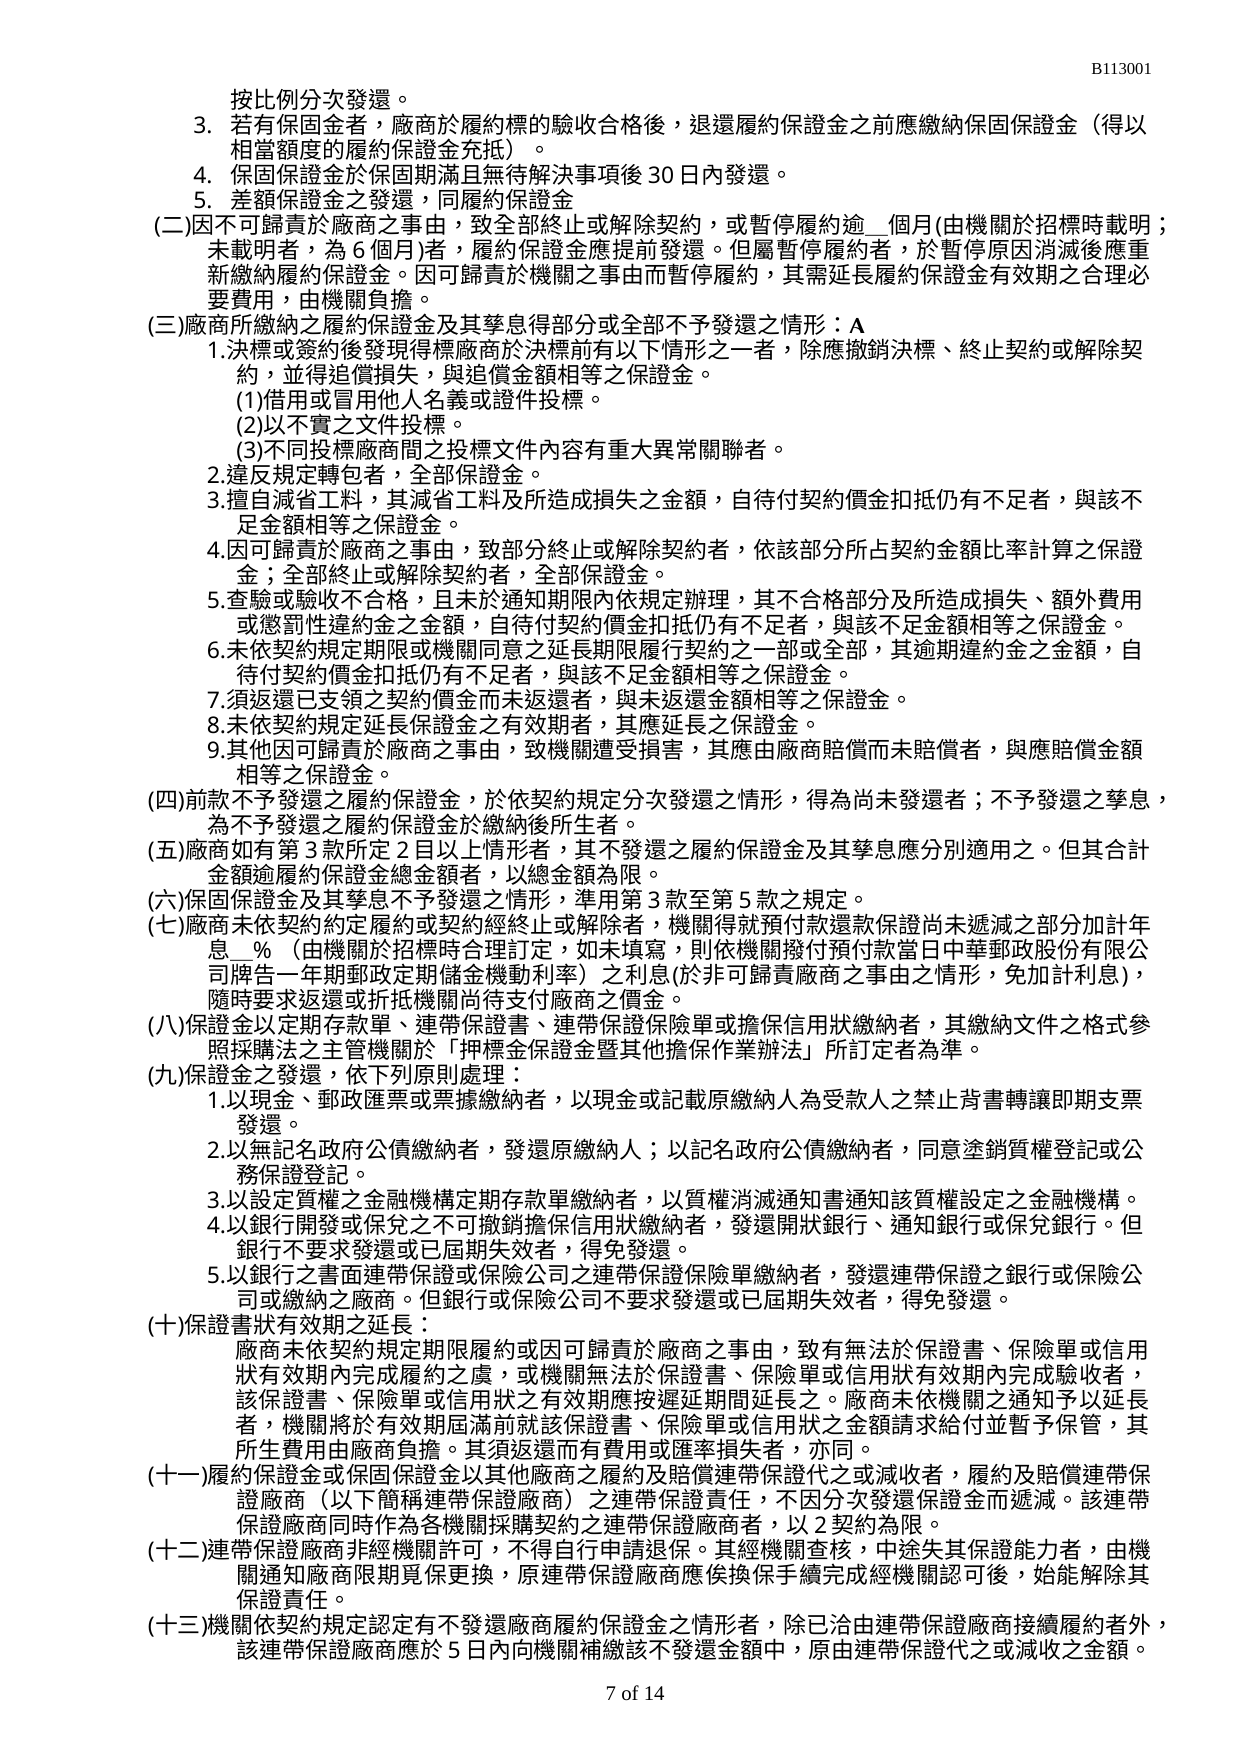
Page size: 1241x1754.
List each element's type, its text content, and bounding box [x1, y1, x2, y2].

text (五)廠商如有第3款所定2目以上情形者，其不發還之履約保證金及其孳息應分別適用之。但其合計金額逾履約保證金總金額者，以總金額為限。 [148, 839, 1152, 889]
text (九)保證金之發還，依下列原則處理： [148, 1064, 1152, 1089]
list 保固保證金於保固期滿且無待解決事項後30日內發還。 [193, 164, 1152, 189]
text (十)保證書狀有效期之延長： [148, 1314, 1152, 1339]
text 8.未依契約規定延長保證金之有效期者，其應延長之保證金。 [207, 714, 1146, 739]
text (八)保證金以定期存款單、連帶保證書、連帶保證保險單或擔保信用狀繳納者，其繳納文件之格式參照採購法之主管機關於「押標金保證金暨其他擔保作業辦法」所訂定者為準。 [148, 1014, 1152, 1064]
text 6.未依契約規定期限或機關同意之延長期限履行契約之一部或全部，其逾期違約金之金額，自待付契約價金扣抵仍有不足者，與該不足金額相等之保證金。 [207, 639, 1146, 689]
text 4.以銀行開發或保兌之不可撤銷擔保信用狀繳納者，發還開狀銀行、通知銀行或保兌銀行。但銀行不要求發還或已屆期失效者，得免發還。 [207, 1214, 1146, 1264]
text (二)因不可歸責於廠商之事由，致全部終止或解除契約，或暫停履約逾＿個月(由機關於招標時載明；未載明者，為6個月)者，履約保證金應提前發還。但屬暫停履約者，於暫停原因消滅後應重新繳納履約保證金。因可歸責於機關之事由而暫停履約，其需延長履約保證金有效期之合理必要費用，由機關負擔。 [148, 214, 1152, 314]
text 9.其他因可歸責於廠商之事由，致機關遭受損害，其應由廠商賠償而未賠償者，與應賠償金額相等之保證金。 [207, 739, 1146, 789]
text 4.因可歸責於廠商之事由，致部分終止或解除契約者，依該部分所占契約金額比率計算之保證金；全部終止或解除契約者，全部保證金。 [207, 539, 1146, 589]
text 1.以現金、郵政匯票或票據繳納者，以現金或記載原繳納人為受款人之禁止背書轉讓即期支票發還。 [207, 1089, 1146, 1139]
list 若有保固金者，廠商於履約標的驗收合格後，退還履約保證金之前應繳納保固保證金（得以相當額度的履約保證金充抵）。 [193, 114, 1152, 164]
text (十一)履約保證金或保固保證金以其他廠商之履約及賠償連帶保證代之或減收者，履約及賠償連帶保證廠商（以下簡稱連帶保證廠商）之連帶保證責任，不因分次發還保證金而遞減。該連帶保證廠商同時作為各機關採購契約之連帶保證廠商者，以2契約為限。 [148, 1464, 1152, 1539]
text 2.違反規定轉包者，全部保證金。 [207, 464, 1146, 489]
text 5.以銀行之書面連帶保證或保險公司之連帶保證保險單繳納者，發還連帶保證之銀行或保險公司或繳納之廠商。但銀行或保險公司不要求發還或已屆期失效者，得免發還。 [207, 1264, 1146, 1314]
text (七)廠商未依契約約定履約或契約經終止或解除者，機關得就預付款還款保證尚未遞減之部分加計年息＿% （由機關於招標時合理訂定，如未填寫，則依機關撥付預付款當日中華郵政股份有限公司牌告一年期郵政定期儲金機動利率）之利息(於非可歸責廠商之事由之情形，免加計利息)，隨時要求返還或折抵機關尚待支付廠商之價金。 [148, 914, 1152, 1014]
text (三)廠商所繳納之履約保證金及其孳息得部分或全部不予發還之情形： [148, 314, 1152, 339]
text 3.擅自減省工料，其減省工料及所造成損失之金額，自待付契約價金扣抵仍有不足者，與該不足金額相等之保證金。 [207, 489, 1146, 539]
text (四)前款不予發還之履約保證金，於依契約規定分次發還之情形，得為尚未發還者；不予發還之孳息，為不予發還之履約保證金於繳納後所生者。 [148, 789, 1152, 839]
text (十二)連帶保證廠商非經機關許可，不得自行申請退保。其經機關查核，中途失其保證能力者，由機關通知廠商限期覓保更換，原連帶保證廠商應俟換保手續完成經機關認可後，始能解除其保證責任。 [148, 1539, 1152, 1614]
text 1.決標或簽約後發現得標廠商於決標前有以下情形之一者，除應撤銷決標、終止契約或解除契約，並得追償損失，與追償金額相等之保證金。 (1)借用或冒用他人名義或證件投標。 (2)以不實之文件投標。 (3)不同投標廠商間之投標文件內容有重大異常關聯者。 [207, 339, 1146, 464]
text (六)保固保證金及其孳息不予發還之情形，準用第3款至第5款之規定。 [148, 889, 1152, 914]
text 7.須返還已支領之契約價金而未返還者，與未返還金額相等之保證金。 [207, 689, 1146, 714]
list 差額保證金之發還，同履約保證金 [193, 189, 1152, 214]
text (十三)機關依契約規定認定有不發還廠商履約保證金之情形者，除已洽由連帶保證廠商接續履約者外，該連帶保證廠商應於5日內向機關補繳該不發還金額中，原由連帶保證代之或減收之金額。 [148, 1614, 1152, 1664]
text 2.以無記名政府公債繳納者，發還原繳納人；以記名政府公債繳納者，同意塗銷質權登記或公務保證登記。 [207, 1139, 1146, 1189]
text 廠商未依契約規定期限履約或因可歸責於廠商之事由，致有無法於保證書、保險單或信用狀有效期內完成履約之虞，或機關無法於保證書、保險單或信用狀有效期內完成驗收者，該保證書、保險單或信用狀之有效期應按遲延期間延長之。廠商未依機關之通知予以延長者，機關將於有效期屆滿前就該保證書、保險單或信用狀之金額請求給付並暫予保管，其所生費用由廠商負擔。其須返還而有費用或匯率損失者，亦同。 [235, 1339, 1152, 1464]
text 3.以設定質權之金融機構定期存款單繳納者，以質權消滅通知書通知該質權設定之金融機構。 [207, 1189, 1146, 1214]
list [193, 89, 1152, 114]
text 5.查驗或驗收不合格，且未於通知期限內依規定辦理，其不合格部分及所造成損失、額外費用或懲罰性違約金之金額，自待付契約價金扣抵仍有不足者，與該不足金額相等之保證金。 [207, 589, 1146, 639]
